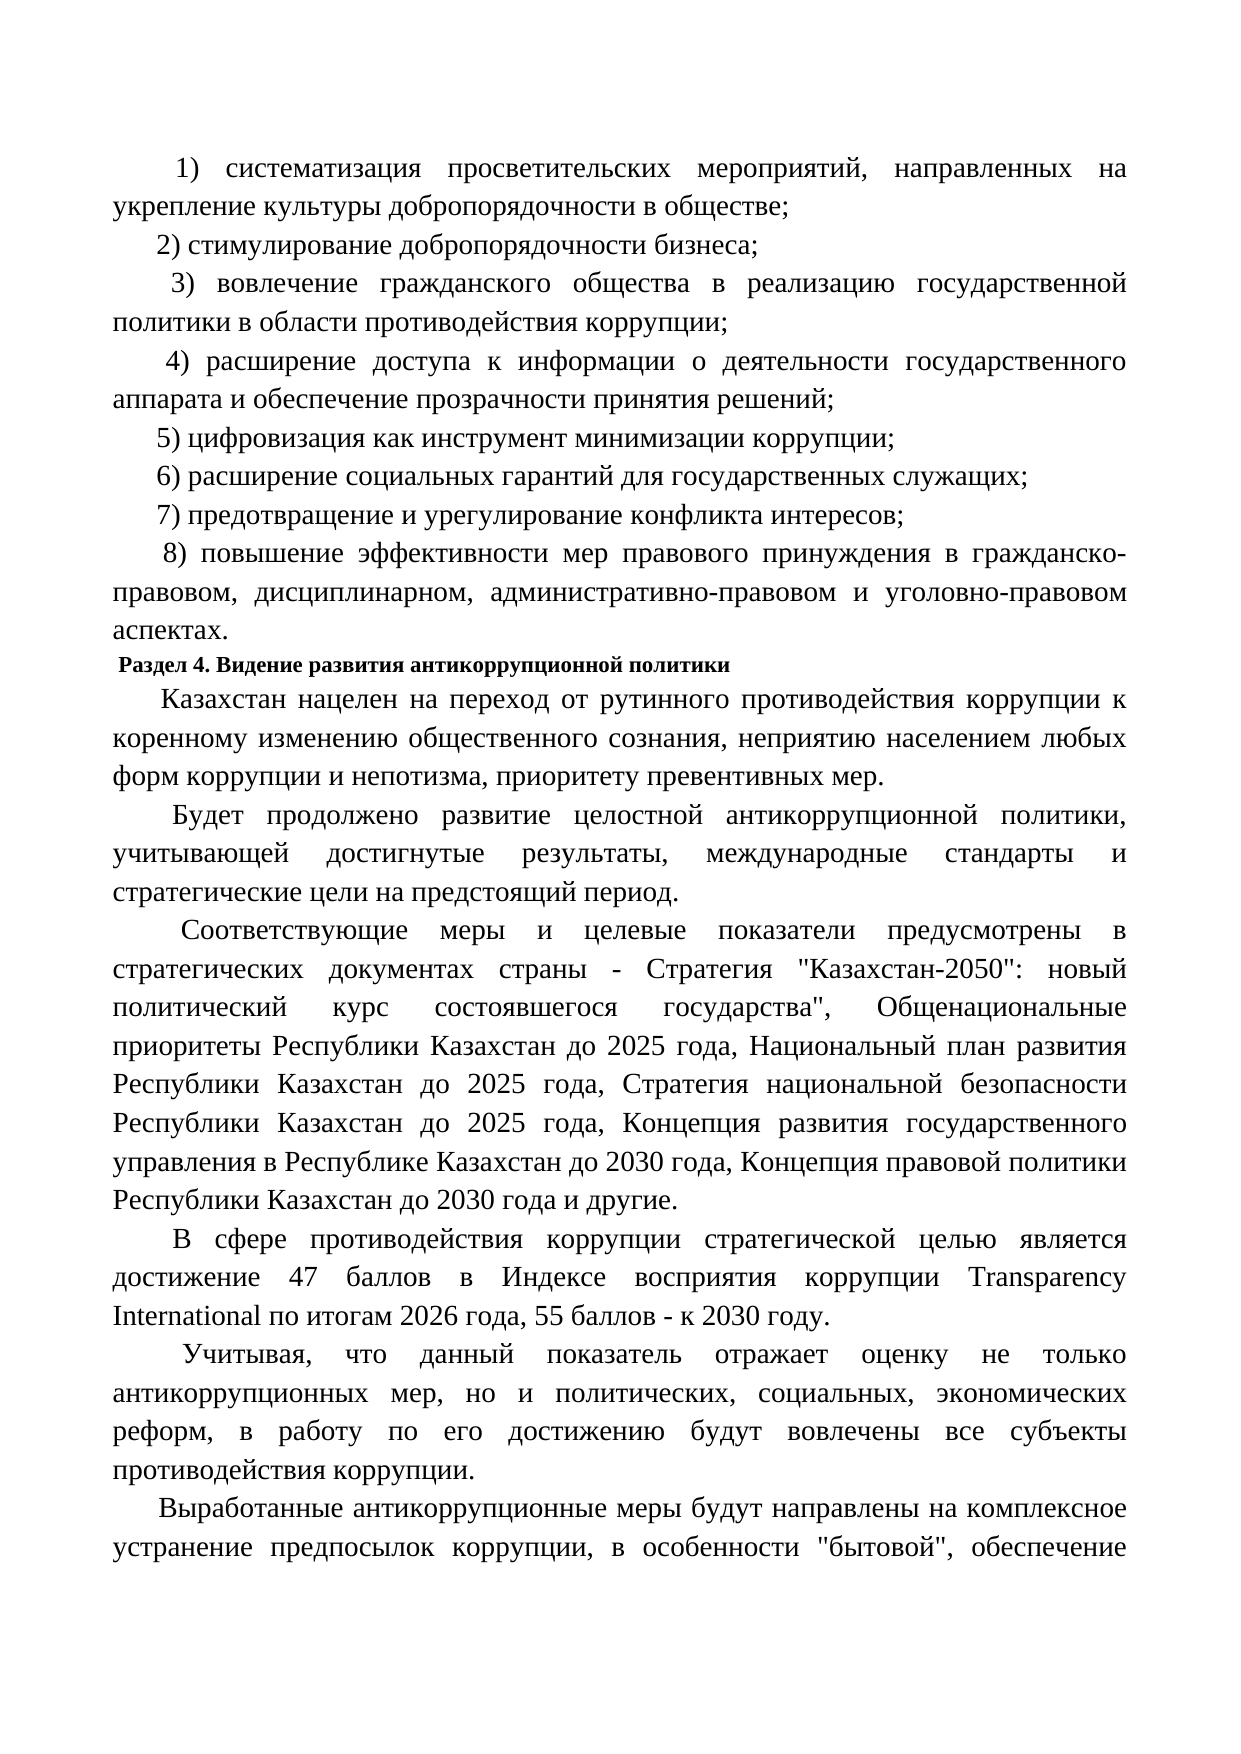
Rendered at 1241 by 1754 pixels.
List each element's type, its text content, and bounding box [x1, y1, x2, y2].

text 3) вовлечение гражданского общества в реализацию государственной политики в области противодействия коррупции; [112, 266, 1128, 338]
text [112, 1491, 1128, 1563]
text Казахстан нацелен на переход от рутинного противодействия коррупции к коренному изменению общественного сознания, неприятию населением любых форм коррупции и непотизма, приоритету превентивных мер. [112, 681, 1128, 792]
text В сфере противодействия коррупции стратегической целью является достижение 47 баллов в Индексе восприятия коррупции Transparency International по итогам 2026 года, 55 баллов - к 2030 году. [112, 1221, 1128, 1331]
text 6) расширение социальных гарантий для государственных служащих; [112, 458, 1128, 492]
text 8) повышение эффективности мер правового принуждения в гражданско-правовом, дисциплинарном, административно-правовом и уголовно-правовом аспектах. [112, 535, 1128, 646]
text 1) систематизация просветительских мероприятий, направленных на укрепление культуры добропорядочности в обществе; [112, 150, 1128, 222]
text Учитывая, что данный показатель отражает оценку не только антикоррупционных мер, но и политических, социальных, экономических реформ, в работу по его достижению будут вовлечены все субъекты противодействия коррупции. [112, 1336, 1128, 1486]
text Раздел 4. Видение развития антикоррупционной политики [112, 651, 1128, 677]
text 4) расширение доступа к информации о деятельности государственного аппарата и обеспечение прозрачности принятия решений; [112, 343, 1128, 415]
text 5) цифровизация как инструмент минимизации коррупции; [112, 420, 1128, 453]
text Будет продолжено развитие целостной антикоррупционной политики, учитывающей достигнутые результаты, международные стандарты и стратегические цели на предстоящий период. [112, 797, 1128, 907]
text 7) предотвращение и урегулирование конфликта интересов; [112, 497, 1128, 530]
text Соответствующие меры и целевые показатели предусмотрены в стратегических документах страны - Стратегия "Казахстан-2050": новый политический курс состоявшегося государства", Общенациональные приоритеты Республики Казахстан до 2025 года, Национальный план развития Республики Казахстан до 2025 года, Стратегия национальной безопасности Республики Казахстан до 2025 года, Концепция развития государственного управления в Республике Казахстан до 2030 года, Концепция правовой политики Республики Казахстан до 2030 года и другие. [112, 912, 1128, 1216]
text 2) стимулирование добропорядочности бизнеса; [112, 227, 1128, 261]
